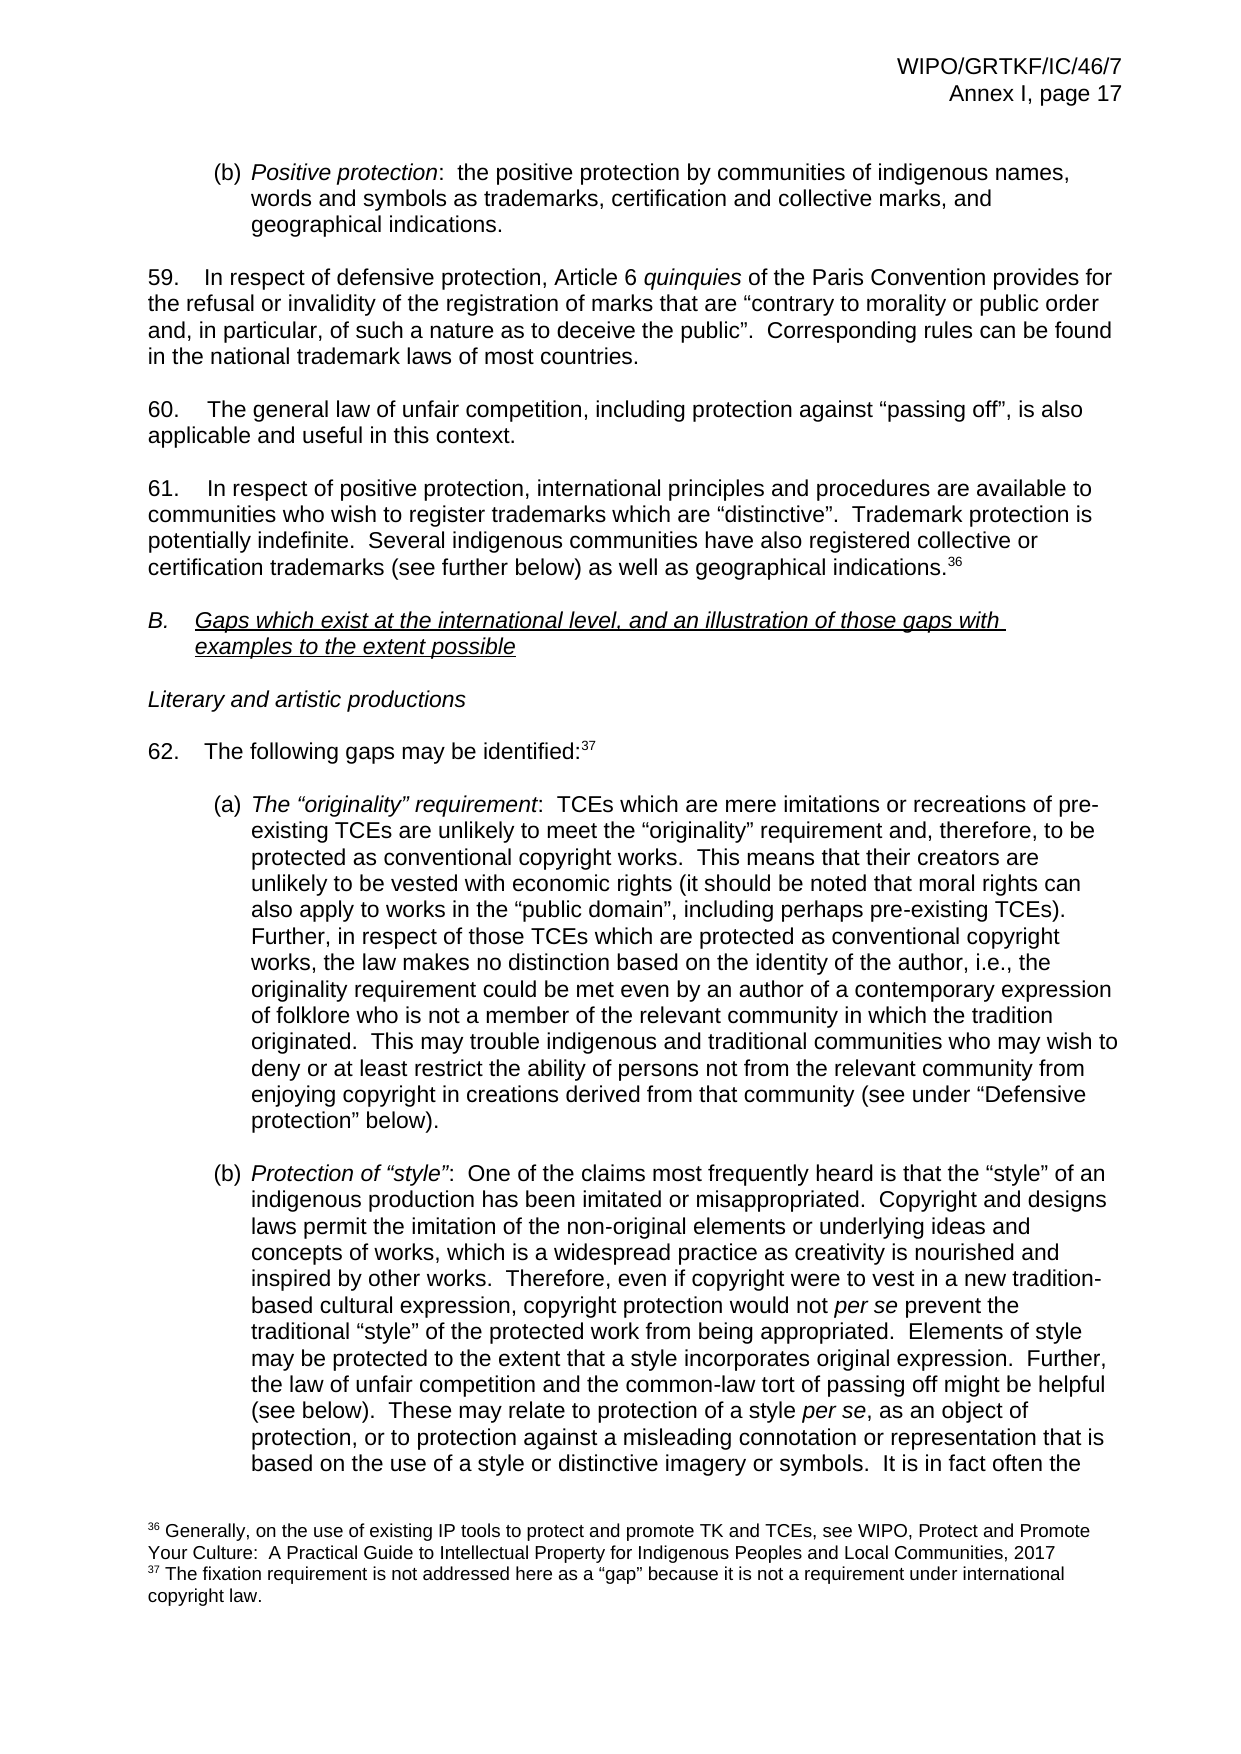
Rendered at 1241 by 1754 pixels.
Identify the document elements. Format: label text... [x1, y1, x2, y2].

text B. Gaps which exist at the international level, and an illustration of those gaps with examples to the extent possible [148, 607, 1122, 659]
list The following gaps may be identified: [148, 738, 1122, 765]
list In respect of defensive protection, Article 6 quinquies of the Paris Convention provides for the refusal or invalidity of the registration of marks that are “contrary to morality or public order and, in particular, of such a nature as to deceive the public”. Corresponding rules can be found in the national trademark laws of most countries. [148, 264, 1122, 369]
text Literary and artistic productions [148, 686, 1122, 712]
list Positive protection: the positive protection by communities of indigenous names, words and symbols as trademarks, certification and collective marks, and geographical indications. [213, 158, 1122, 238]
list In respect of positive protection, international principles and procedures are available to communities who wish to register trademarks which are “distinctive”. Trademark protection is potentially indefinite. Several indigenous communities have also registered collective or certification trademarks (see further below) as well as geographical indications. [148, 475, 1122, 580]
list The “originality” requirement: TCEs which are mere imitations or recreations of pre-existing TCEs are unlikely to meet the “originality” requirement and, therefore, to be protected as conventional copyright works. This means that their creators are unlikely to be vested with economic rights (it should be noted that moral rights can also apply to works in the “public domain”, including perhaps pre-existing TCEs). Further, in respect of those TCEs which are protected as conventional copyright works, the law makes no distinction based on the identity of the author, i.e., the originality requirement could be met even by an author of a contemporary expression of folklore who is not a member of the relevant community in which the tradition originated. This may trouble indigenous and traditional communities who may wish to deny or at least restrict the ability of persons not from the relevant community from enjoying copyright in creations derived from that community (see under “Defensive protection” below). [213, 791, 1122, 1160]
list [213, 1160, 1122, 1476]
list The general law of unfair competition, including protection against “passing off”, is also applicable and useful in this context. [148, 396, 1122, 448]
